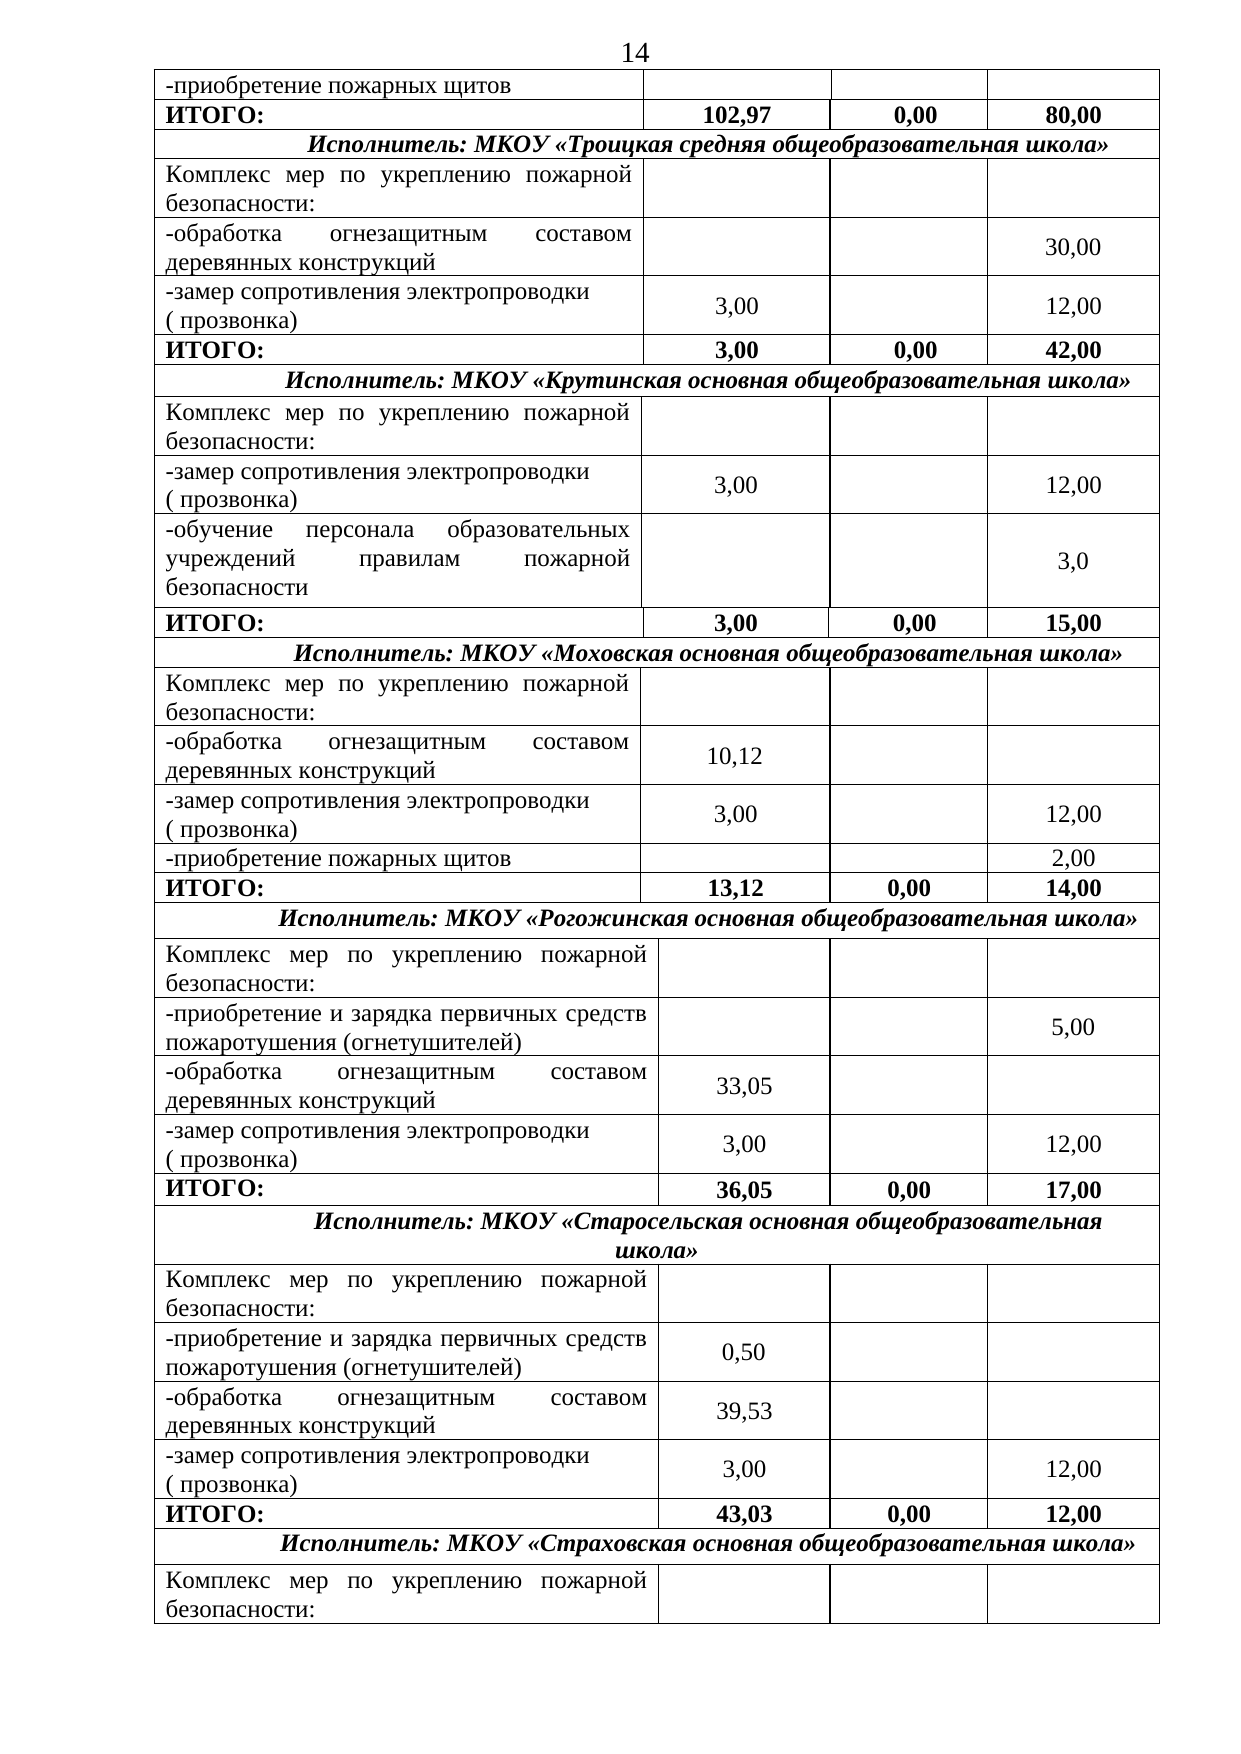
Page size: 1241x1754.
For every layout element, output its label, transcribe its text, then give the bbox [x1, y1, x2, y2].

table_cell 0,00 [831, 873, 987, 902]
table_cell Исполнитель: МКОУ «Троицкая средняя общеобразовательная школа» [155, 130, 1159, 158]
table_cell Комплекс мер по укреплению пожарной безопасности: [155, 668, 640, 725]
table_cell 3,0 [988, 514, 1159, 607]
table_cell [831, 998, 987, 1055]
table_cell [644, 159, 829, 217]
table_cell -приобретение пожарных щитов [155, 70, 643, 99]
table_cell [659, 998, 829, 1055]
table_cell [831, 218, 987, 275]
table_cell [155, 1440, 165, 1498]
table_cell Комплекс мер по укреплению пожарной безопасности: [155, 1265, 658, 1322]
table_cell Исполнитель: МКОУ «Рогожинская основная общеобразовательная школа» [155, 903, 1159, 938]
table_cell [831, 1323, 987, 1381]
table_cell Исполнитель: МКОУ «Крутинская основная общеобразовательная школа» [155, 365, 1159, 396]
table_cell [831, 1382, 987, 1439]
table_cell [988, 1382, 1159, 1439]
table_cell [831, 726, 987, 784]
table_cell [988, 1265, 1159, 1322]
table_cell 2,00 [988, 844, 1159, 872]
table_cell 5,00 [988, 998, 1159, 1055]
table_cell [659, 1565, 829, 1622]
table_cell [831, 844, 987, 872]
table_cell [988, 726, 1159, 784]
table_cell [831, 456, 987, 513]
table_cell [659, 939, 829, 997]
table_cell 12,00 [988, 785, 1159, 842]
table_cell [988, 70, 1159, 99]
table_cell [831, 1565, 987, 1622]
table_cell [831, 1440, 987, 1498]
table_cell 14,00 [988, 873, 1159, 902]
table_cell ИТОГО: [155, 1499, 658, 1527]
table_cell [988, 159, 1159, 217]
table_cell -обучение персонала образовательных учреждений правилам пожарной безопасности [155, 514, 641, 607]
table_cell [831, 1056, 987, 1114]
table_cell 42,00 [988, 335, 1159, 364]
table_cell 3,00 [641, 785, 829, 842]
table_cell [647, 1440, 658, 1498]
table_cell Исполнитель: МКОУ «Моховская основная общеобразовательная школа» [155, 638, 1159, 667]
table_cell [831, 397, 987, 455]
table_cell [831, 1265, 987, 1322]
table_cell 0,00 [831, 100, 987, 128]
table_cell -обработка огнезащитным составом деревянных конструкций [155, 726, 640, 784]
table_cell [988, 939, 1159, 997]
table_cell -приобретение и зарядка первичных средств пожаротушения (огнетушителей) [155, 1323, 658, 1381]
table_cell ИТОГО: [155, 100, 643, 128]
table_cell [155, 1382, 658, 1439]
table_cell 17,00 [988, 1174, 1159, 1205]
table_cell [155, 218, 643, 275]
table_cell [988, 1056, 1159, 1114]
table_cell 102,97 [644, 100, 829, 128]
table_cell 3,00 [644, 608, 828, 637]
table_cell Исполнитель: МКОУ «Страховская основная общеобразовательная школа» [155, 1529, 1159, 1564]
table_cell 39,53 [659, 1382, 829, 1439]
table_cell Комплекс мер по укреплению пожарной безопасности: [155, 159, 643, 217]
table_cell 43,03 [659, 1499, 829, 1527]
table_cell -обработка огнезащитным составом деревянных конструкций [155, 1056, 658, 1114]
table_cell [641, 668, 829, 725]
table_cell 12,00 [988, 1499, 1159, 1527]
table_cell [644, 70, 831, 99]
table_cell -приобретение и зарядка первичных средств пожаротушения (огнетушителей) [155, 998, 658, 1055]
table_cell [831, 1115, 987, 1172]
table_cell Комплекс мер по укреплению пожарной безопасности: [155, 397, 641, 455]
table_cell 0,00 [831, 1499, 987, 1527]
table_cell 3,00 [644, 276, 829, 334]
table_cell [831, 668, 987, 725]
table_cell 3,00 [642, 456, 829, 513]
table_cell 10,12 [641, 726, 829, 784]
table_cell [988, 1565, 1159, 1622]
table_cell [988, 397, 1159, 455]
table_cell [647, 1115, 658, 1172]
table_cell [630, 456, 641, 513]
table_cell [831, 159, 987, 217]
table_cell [641, 844, 829, 872]
table_cell [831, 939, 987, 997]
table_cell 12,00 [988, 1115, 1159, 1172]
table_cell [988, 668, 1159, 725]
table_cell 0,00 [831, 335, 987, 364]
table_cell 33,05 [659, 1056, 829, 1114]
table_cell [155, 1565, 658, 1622]
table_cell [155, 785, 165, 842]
table_cell ИТОГО: [155, 608, 643, 637]
table_cell [644, 218, 829, 275]
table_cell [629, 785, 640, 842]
table_cell ИТОГО: [155, 873, 640, 902]
table_cell 12,00 [988, 456, 1159, 513]
table_cell [642, 397, 829, 455]
table_cell [642, 514, 829, 607]
table_cell [988, 1323, 1159, 1381]
table_cell -приобретение пожарных щитов [155, 844, 640, 872]
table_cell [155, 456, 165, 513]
table_cell Исполнитель: МКОУ «Старосельская основная общеобразовательная школа» [155, 1206, 1159, 1263]
table_cell 36,05 [659, 1174, 829, 1205]
table_cell [659, 1265, 829, 1322]
table_cell 0,00 [829, 608, 987, 637]
table_cell ИТОГО: [155, 1174, 658, 1205]
table_cell 0,50 [659, 1323, 829, 1381]
table_cell 3,00 [659, 1115, 829, 1172]
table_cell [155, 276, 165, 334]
table_cell [831, 514, 987, 607]
table_cell ИТОГО: [155, 335, 643, 364]
table_cell Комплекс мер по укреплению пожарной безопасности: [155, 939, 658, 997]
table_cell 3,00 [644, 335, 829, 364]
table_cell [831, 785, 987, 842]
table_cell 15,00 [988, 608, 1159, 637]
table_cell 3,00 [659, 1440, 829, 1498]
table_cell 30,00 [988, 218, 1159, 275]
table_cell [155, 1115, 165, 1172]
table_cell 12,00 [988, 276, 1159, 334]
table_cell 12,00 [988, 1440, 1159, 1498]
table_cell 13,12 [641, 873, 829, 902]
table_cell [832, 70, 987, 99]
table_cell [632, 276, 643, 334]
table_cell 0,00 [831, 1174, 987, 1205]
table_cell [831, 276, 987, 334]
table_cell 80,00 [988, 100, 1159, 128]
